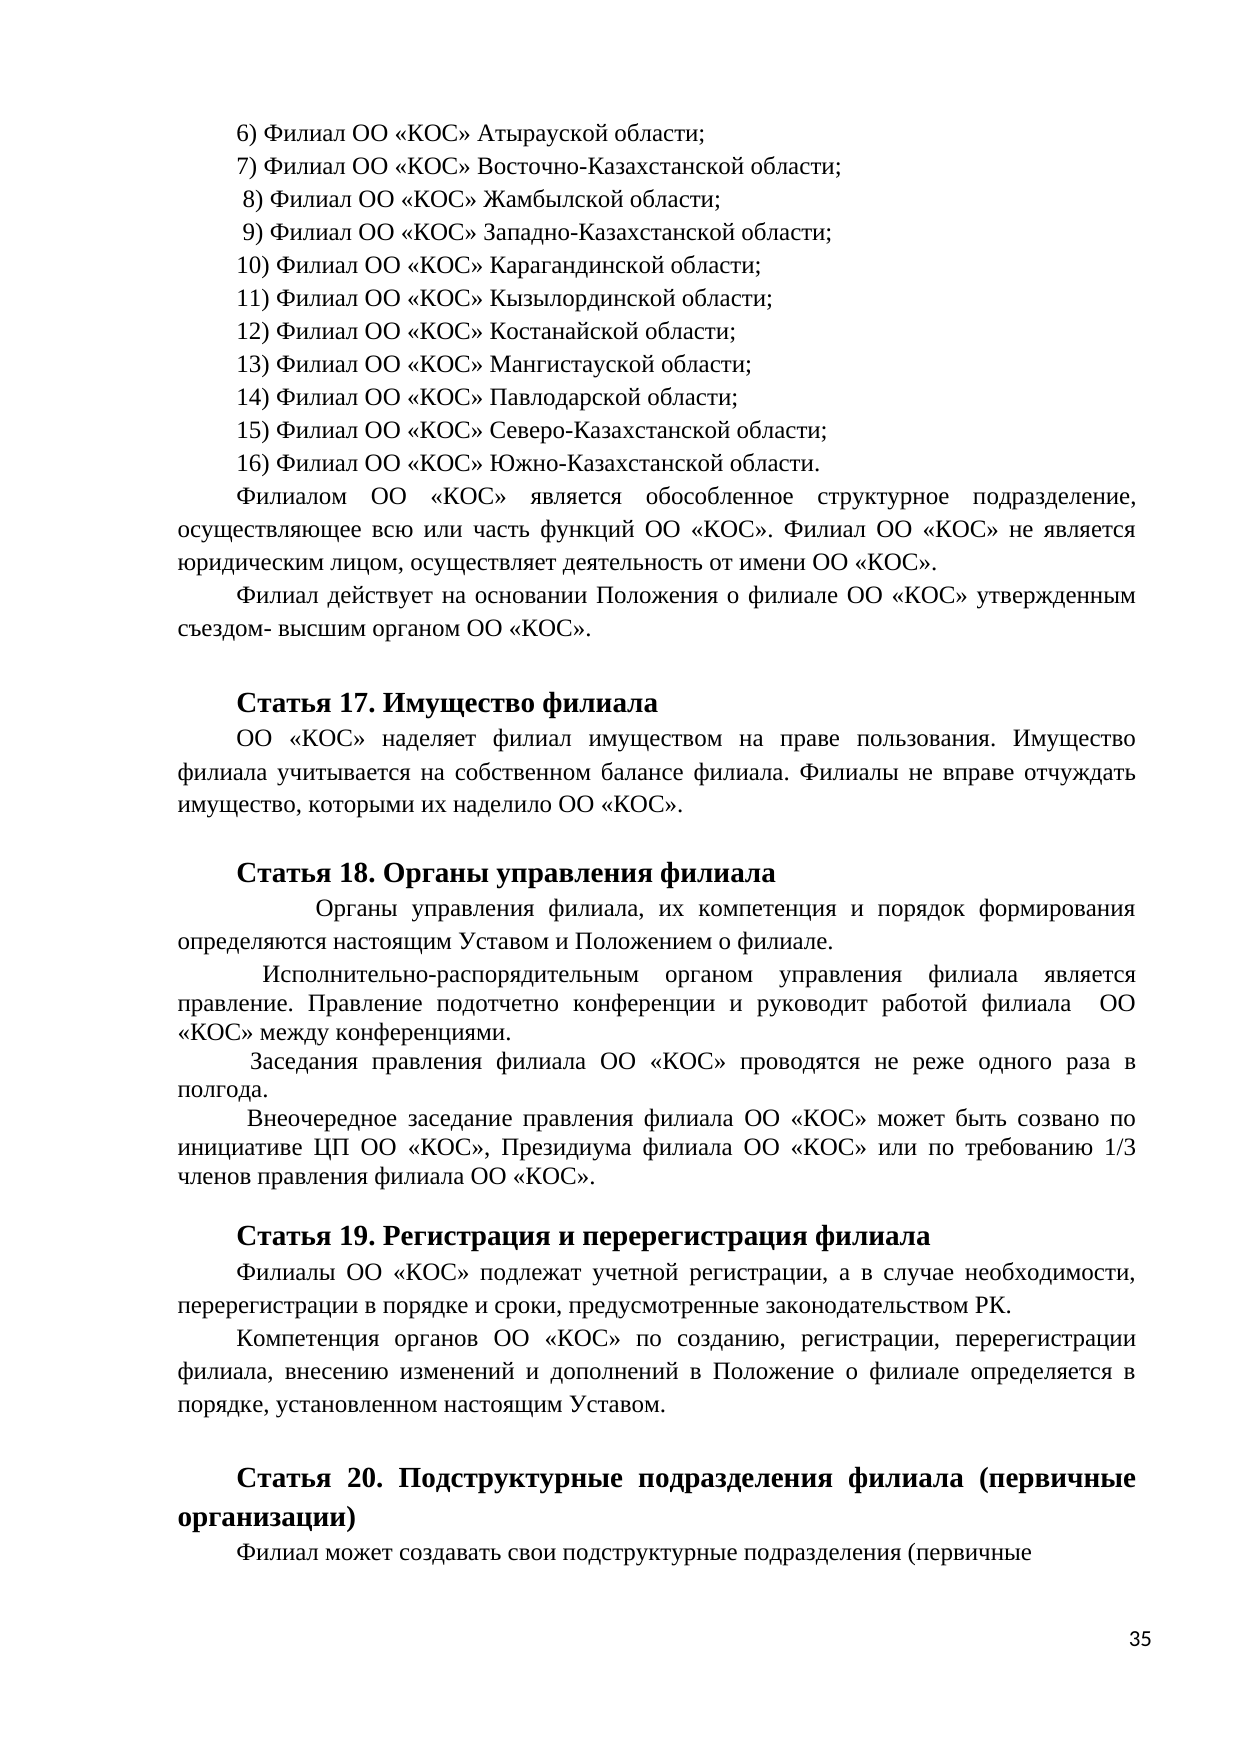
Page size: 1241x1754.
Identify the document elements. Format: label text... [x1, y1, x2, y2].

text Статья 18. Органы управления филиала [177, 855, 1137, 888]
text Филиалы ОО «КОС» подлежат учетной регистрации, а в случае необходимости, перерегистрации в порядке и сроки, предусмотренные законодательством РК. [177, 1257, 1137, 1318]
text Филиалом ОО «КОС» является обособленное структурное подразделение, осуществляющее всю или часть функций ОО «КОС». Филиал ОО «КОС» не является юридическим лицом, осуществляет деятельность от имени ОО «КОС». [177, 481, 1137, 576]
text Статья 17. Имущество филиала [177, 685, 1137, 718]
text 9) Филиал ОО «КОС» Западно-Казахстанской области; [177, 217, 1137, 246]
text 10) Филиал ОО «КОС» Карагандинской области; [177, 250, 1137, 279]
text Статья 19. Регистрация и перерегистрация филиала [177, 1218, 1137, 1252]
text 12) Филиал ОО «КОС» Костанайской области; [177, 316, 1137, 345]
text 6) Филиал ОО «КОС» Атырауской области; [177, 118, 1137, 147]
text Заседания правления филиала ОО «КОС» проводятся не реже одного раза в полгода. [177, 1046, 1137, 1103]
text Исполнительно-распорядительным органом управления филиала является правление. Правление подотчетно конференции и руководит работой филиала ОО «КОС» между конференциями. [177, 959, 1137, 1046]
text Органы управления филиала, их компетенция и порядок формирования определяются настоящим Уставом и Положением о филиале. [177, 893, 1137, 955]
text 13) Филиал ОО «КОС» Мангистауской области; [177, 349, 1137, 378]
text Филиал действует на основании Положения о филиале ОО «КОС» утвержденным съездом- высшим органом ОО «КОС». [177, 580, 1137, 642]
text Филиал может создавать свои подструктурные подразделения (первичные [177, 1537, 1137, 1566]
text 11) Филиал ОО «КОС» Кызылординской области; [177, 283, 1137, 312]
text ОО «КОС» наделяет филиал имуществом на праве пользования. Имущество филиала учитывается на собственном балансе филиала. Филиалы не вправе отчуждать имущество, которыми их наделило ОО «КОС». [177, 723, 1137, 818]
text Внеочередное заседание правления филиала ОО «КОС» может быть созвано по инициативе ЦП ОО «КОС», Президиума филиала ОО «КОС» или по требованию 1/3 членов правления филиала ОО «КОС». [177, 1103, 1137, 1189]
text Статья 20. Подструктурные подразделения филиала (первичные организации) [177, 1460, 1137, 1532]
text 15) Филиал ОО «КОС» Северо-Казахстанской области; [177, 415, 1137, 444]
text 16) Филиал ОО «КОС» Южно-Казахстанской области. [177, 448, 1137, 477]
text 14) Филиал ОО «КОС» Павлодарской области; [177, 382, 1137, 411]
text 7) Филиал ОО «КОС» Восточно-Казахстанской области; [177, 151, 1137, 180]
text 8) Филиал ОО «КОС» Жамбылской области; [177, 184, 1137, 213]
text Компетенция органов ОО «КОС» по созданию, регистрации, перерегистрации филиала, внесению изменений и дополнений в Положение о филиале определяется в порядке, установленном настоящим Уставом. [177, 1323, 1137, 1418]
